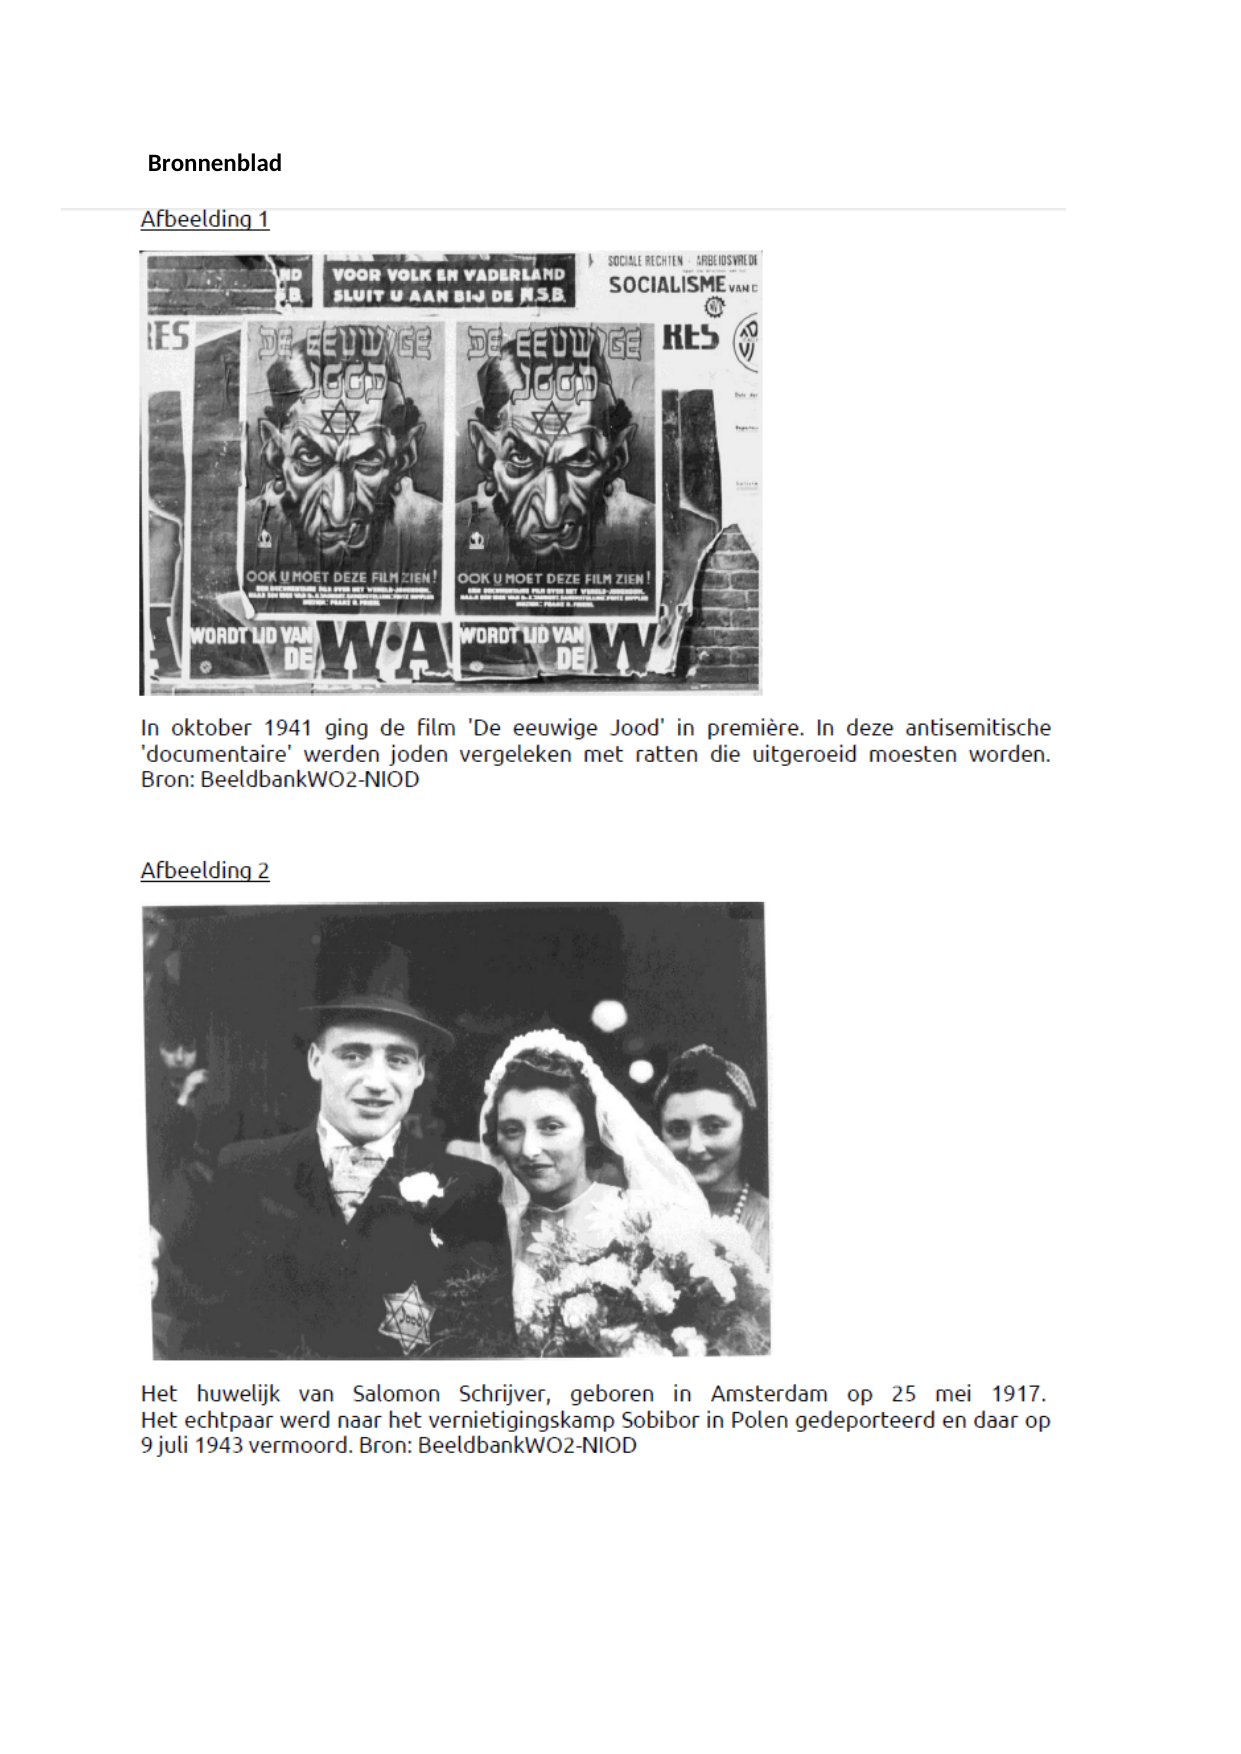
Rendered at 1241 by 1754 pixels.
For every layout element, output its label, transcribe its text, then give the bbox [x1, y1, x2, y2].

text Bronnenblad [148, 148, 1093, 178]
picture [61, 208, 1066, 1474]
